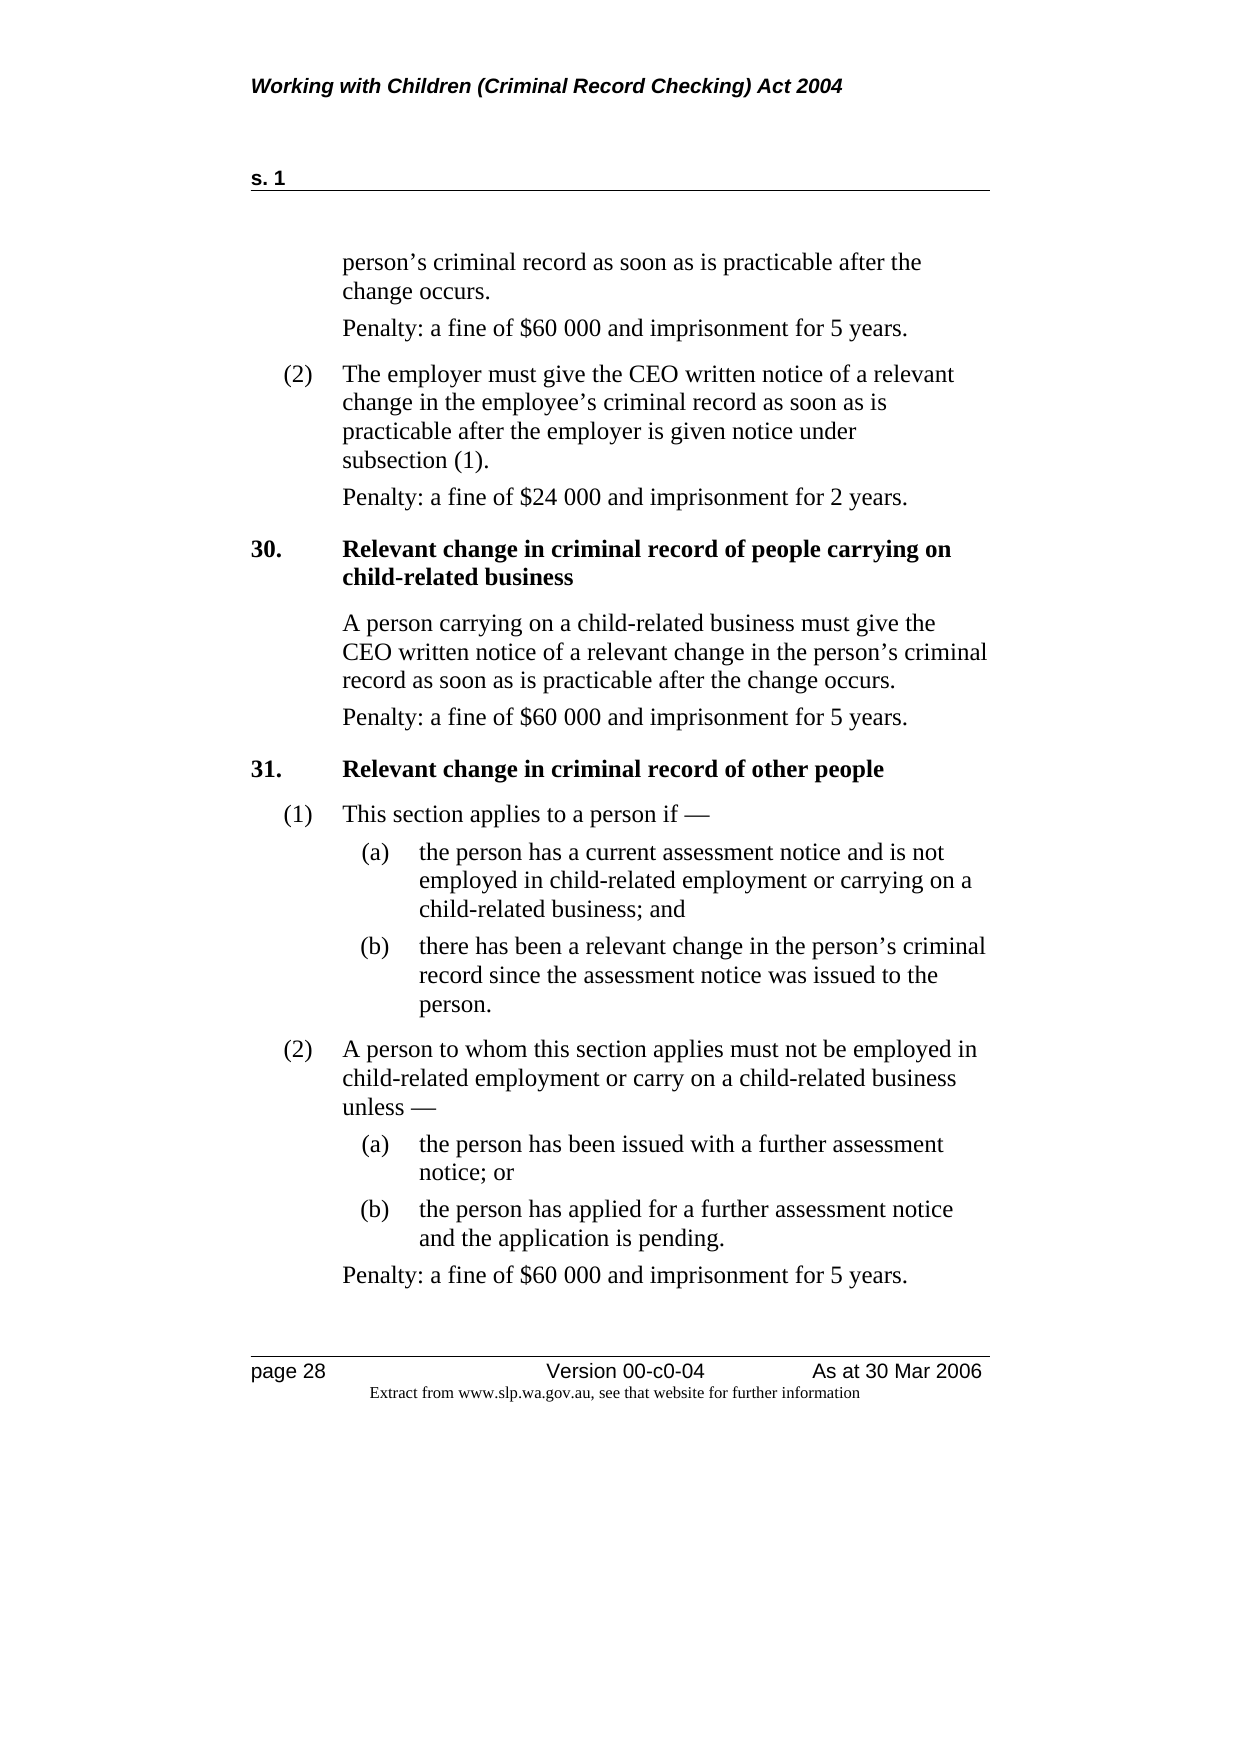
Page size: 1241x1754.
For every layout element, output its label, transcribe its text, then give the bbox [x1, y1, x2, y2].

text (a) the person has been issued with a further assessment notice; or [251, 1129, 990, 1186]
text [251, 247, 990, 305]
text (b) the person has applied for a further assessment notice and the application is pending. [251, 1194, 990, 1252]
text (2) A person to whom this section applies must not be employed in child-related employment or carry on a child-related business unless — [251, 1034, 990, 1120]
text (1) This section applies to a person if — [251, 799, 990, 828]
text Penalty: a fine of $60 000 and imprisonment for 5 years. [251, 313, 990, 342]
text (b) there has been a relevant change in the person’s criminal record since the assessment notice was issued to the person. [251, 931, 990, 1017]
text A person carrying on a child-related business must give the CEO written notice of a relevant change in the person’s criminal record as soon as is practicable after the change occurs. [251, 608, 990, 694]
text Penalty: a fine of $60 000 and imprisonment for 5 years. [251, 702, 990, 731]
text (a) the person has a current assessment notice and is not employed in child-related employment or carrying on a child-related business; and [251, 837, 990, 923]
subtitle 31. Relevant change in criminal record of other people [251, 754, 990, 783]
subtitle 30. Relevant change in criminal record of people carrying on child-related business [251, 534, 990, 591]
text Penalty: a fine of $24 000 and imprisonment for 2 years. [251, 482, 990, 511]
text (2) The employer must give the CEO written notice of a relevant change in the employee’s criminal record as soon as is practicable after the employer is given notice under subsection (1). [251, 359, 990, 474]
text Penalty: a fine of $60 000 and imprisonment for 5 years. [251, 1260, 990, 1289]
